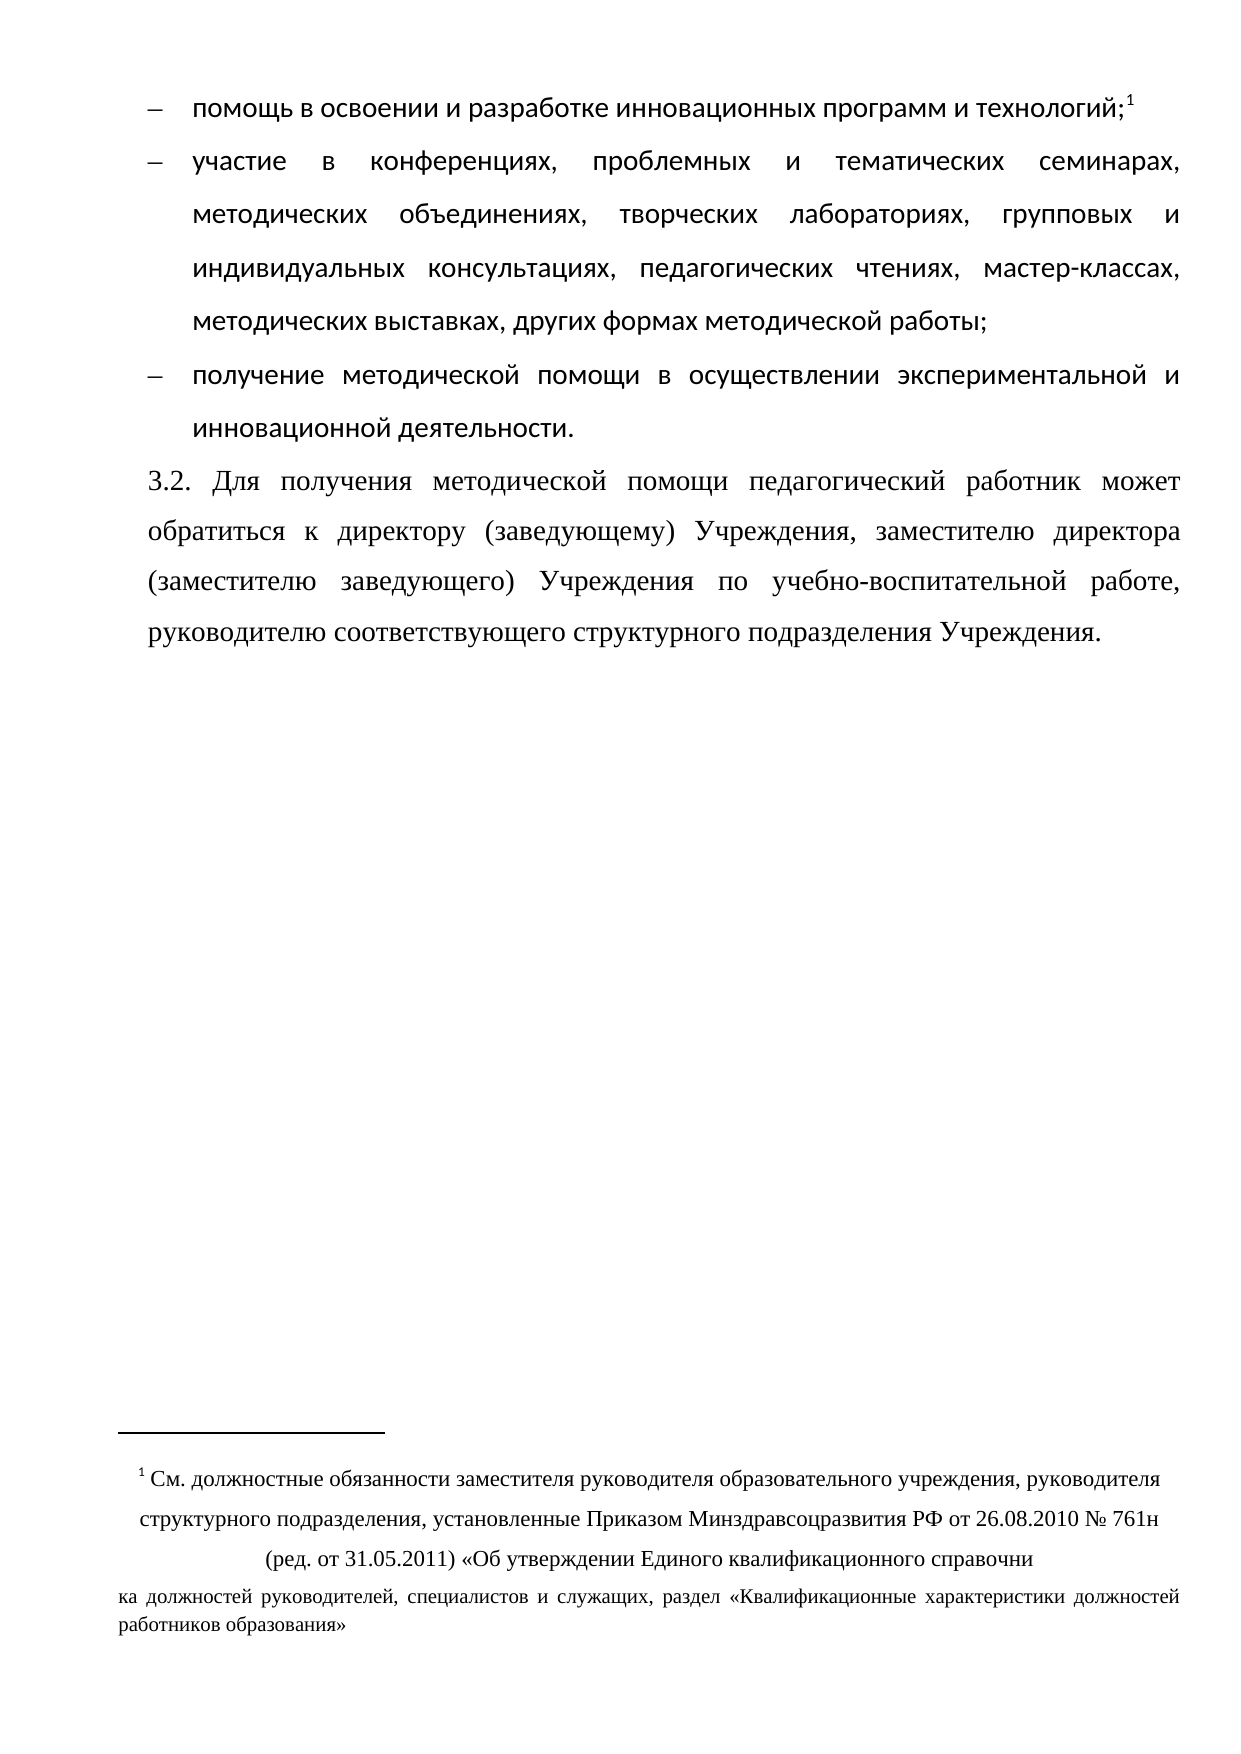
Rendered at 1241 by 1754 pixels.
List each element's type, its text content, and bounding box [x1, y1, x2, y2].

list помощь в освоении и разработке инновационных программ и технологий; [148, 89, 1181, 124]
list участие в конференциях, проблемных и тематических семинарах, методических объединениях, творческих лабораториях, групповых и индивидуальных консультациях, педагогических чтениях, мастер-классах, методических выставках, других формах методической работы; [148, 142, 1181, 338]
text 3.2. Для получения методической помощи педагогический работник может обратиться к директору (заведующему) Учреждения, заместителю директора (заместителю заведующего) Учреждения по учебно-воспитательной работе, руководителю соответствующего структурного подразделения Учреждения. [148, 463, 1181, 647]
list получение методической помощи в осуществлении экспериментальной и инновационной деятельности. [148, 356, 1181, 445]
